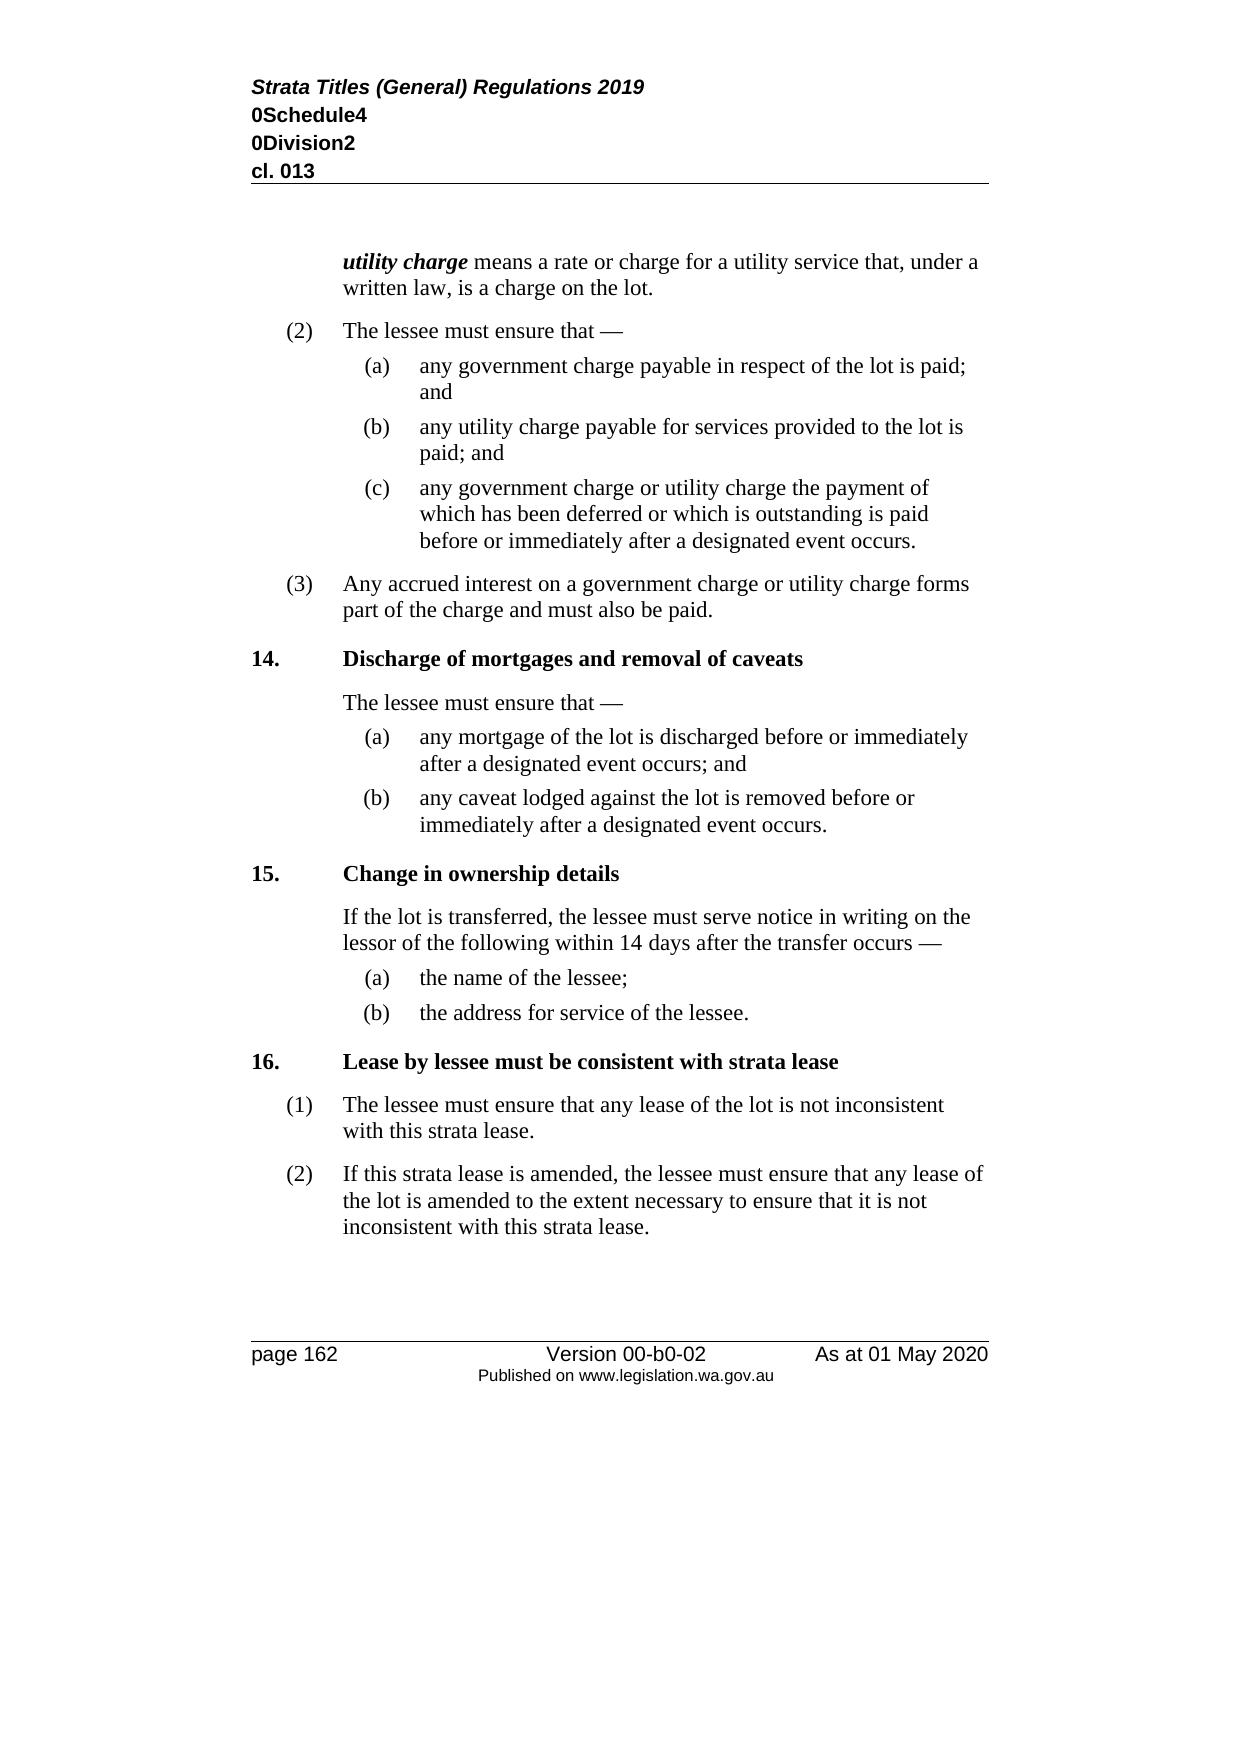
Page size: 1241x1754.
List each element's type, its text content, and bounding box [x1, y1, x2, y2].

text (a) any mortgage of the lot is discharged before or immediately after a designated event occurs; and [251, 723, 989, 776]
text (a) the name of the lessee; [251, 964, 989, 990]
subtitle 16. Lease by lessee must be consistent with strata lease [251, 1048, 989, 1074]
text (a) any government charge payable in respect of the lot is paid; and [251, 352, 989, 405]
text (b) any utility charge payable for services provided to the lot is paid; and [251, 413, 989, 466]
text The lessee must ensure that — [251, 688, 989, 715]
text (b) the address for service of the lessee. [251, 999, 989, 1025]
subtitle 14. Discharge of mortgages and removal of caveats [251, 646, 989, 672]
text (2) If this strata lease is amended, the lessee must ensure that any lease of the lot is amended to the extent necessary to ensure that it is not inconsistent with this strata lease. [251, 1160, 989, 1239]
text (2) The lessee must ensure that — [251, 317, 989, 344]
text (3) Any accrued interest on a government charge or utility charge forms part of the charge and must also be paid. [251, 570, 989, 623]
text If the lot is transferred, the lessee must serve notice in writing on the lessor of the following within 14 days after the transfer occurs — [251, 903, 989, 956]
text utility charge means a rate or charge for a utility service that, under a written law, is a charge on the lot. [251, 248, 989, 301]
text (c) any government charge or utility charge the payment of which has been deferred or which is outstanding is paid before or immediately after a designated event occurs. [251, 474, 989, 553]
text (b) any caveat lodged against the lot is removed before or immediately after a designated event occurs. [251, 784, 989, 837]
subtitle 15. Change in ownership details [251, 860, 989, 886]
text (1) The lessee must ensure that any lease of the lot is not inconsistent with this strata lease. [251, 1091, 989, 1144]
